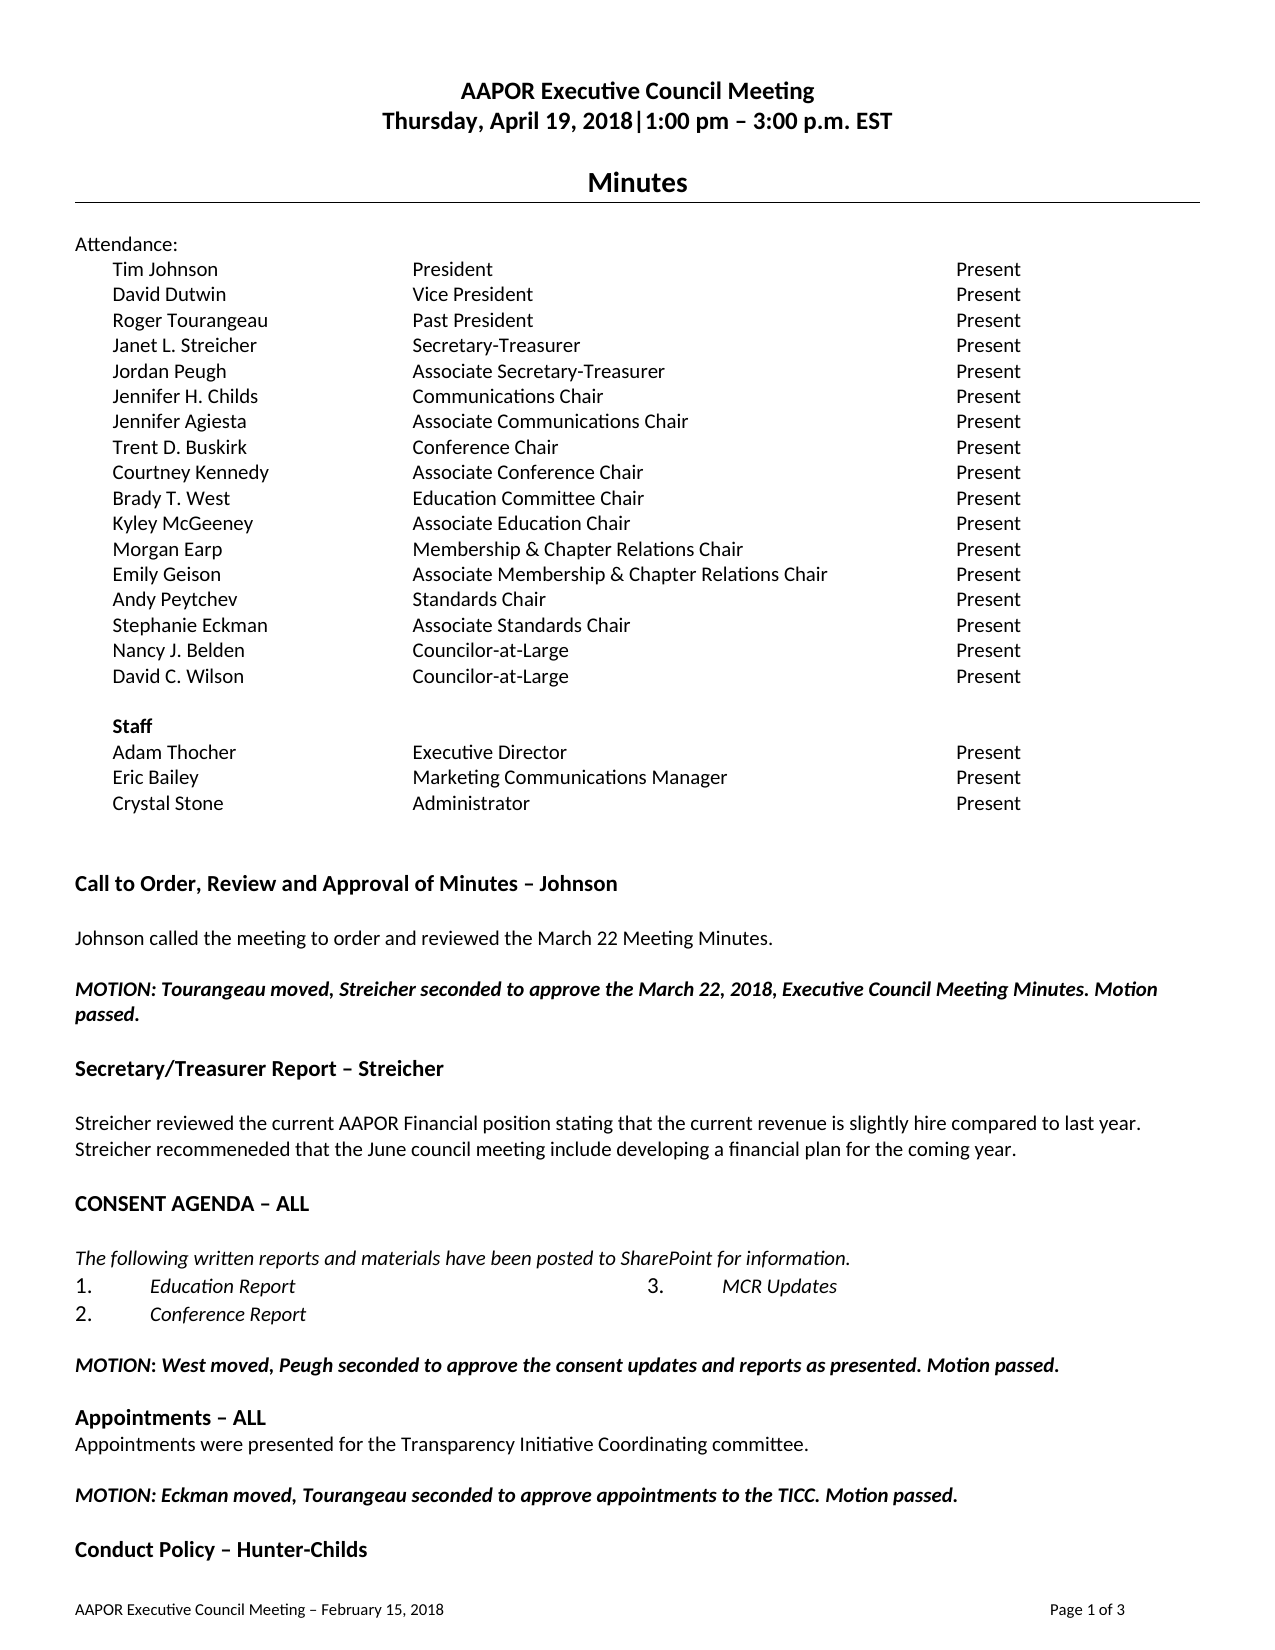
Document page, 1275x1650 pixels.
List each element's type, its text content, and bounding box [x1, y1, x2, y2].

text MOTION: Eckman moved, Tourangeau seconded to approve appointments to the TICC. Motion passed. [75, 1482, 1237, 1507]
text David Dutwin Vice President Present [112, 282, 1200, 307]
text Crystal Stone Administrator Present [112, 790, 1200, 815]
text Jennifer Agiesta Associate Communications Chair Present [112, 409, 1200, 434]
text Secretary/Treasurer Report – Streicher [75, 1054, 1200, 1083]
text Andy Peytchev Standards Chair Present [112, 587, 1200, 612]
text Courtney Kennedy Associate Conference Chair Present [112, 459, 1200, 485]
text Jennifer H. Childs Communications Chair Present [112, 383, 1200, 409]
list Education Report [75, 1271, 638, 1299]
text Kyley McGeeney Associate Education Chair Present [112, 510, 1200, 536]
text The following written reports and materials have been posted to SharePoint for information. [75, 1246, 1200, 1271]
text Attendance: [75, 231, 1200, 256]
text Morgan Earp Membership & Chapter Relations Chair Present [112, 536, 1200, 561]
text Staff [112, 714, 1200, 739]
text Trent D. Buskirk Conference Chair Present [112, 434, 1256, 459]
text Johnson called the meeting to order and reviewed the March 22 Meeting Minutes. [75, 925, 1200, 950]
text Emily Geison Associate Membership & Chapter Relations Chair Present [112, 561, 1200, 587]
text Adam Thocher Executive Director Present [112, 739, 1200, 764]
text MOTION: Tourangeau moved, Streicher seconded to approve the March 22, 2018, Executive Council Meeting Minutes. Motion passed. [75, 976, 1200, 1027]
text Roger Tourangeau Past President Present [112, 307, 1200, 332]
text Conduct Policy – Hunter-Childs [75, 1536, 1200, 1563]
text Brady T. West Education Committee Chair Present [112, 485, 1200, 510]
list MCR Updates [647, 1271, 1219, 1299]
list Conference Report [75, 1299, 638, 1327]
text Eric Bailey Marketing Communications Manager Present [112, 764, 1200, 790]
text Nancy J. Belden Councilor-at-Large Present [112, 637, 1256, 663]
text David C. Wilson Councilor-at-Large Present [112, 663, 1200, 688]
text Stephanie Eckman Associate Standards Chair Present [112, 612, 1200, 637]
text Jordan Peugh Associate Secretary-Treasurer Present [112, 358, 1200, 383]
text Janet L. Streicher Secretary-Treasurer Present [112, 332, 1200, 358]
text Tim Johnson President Present [112, 256, 1200, 282]
text Appointments – ALL [75, 1403, 1237, 1431]
text Appointments were presented for the Transparency Initiative Coordinating committee. [75, 1431, 1237, 1457]
text CONSENT AGENDA – ALL [75, 1189, 1200, 1217]
text MOTION: West moved, Peugh seconded to approve the consent updates and reports as presented. Motion passed. [75, 1352, 1237, 1378]
text Streicher reviewed the current AAPOR Financial position stating that the current revenue is slightly hire compared to last year. Streicher recommeneded that the June council meeting include developing a financial plan for the coming year. [75, 1111, 1200, 1161]
text Call to Order, Review and Approval of Minutes – Johnson [75, 869, 1200, 897]
